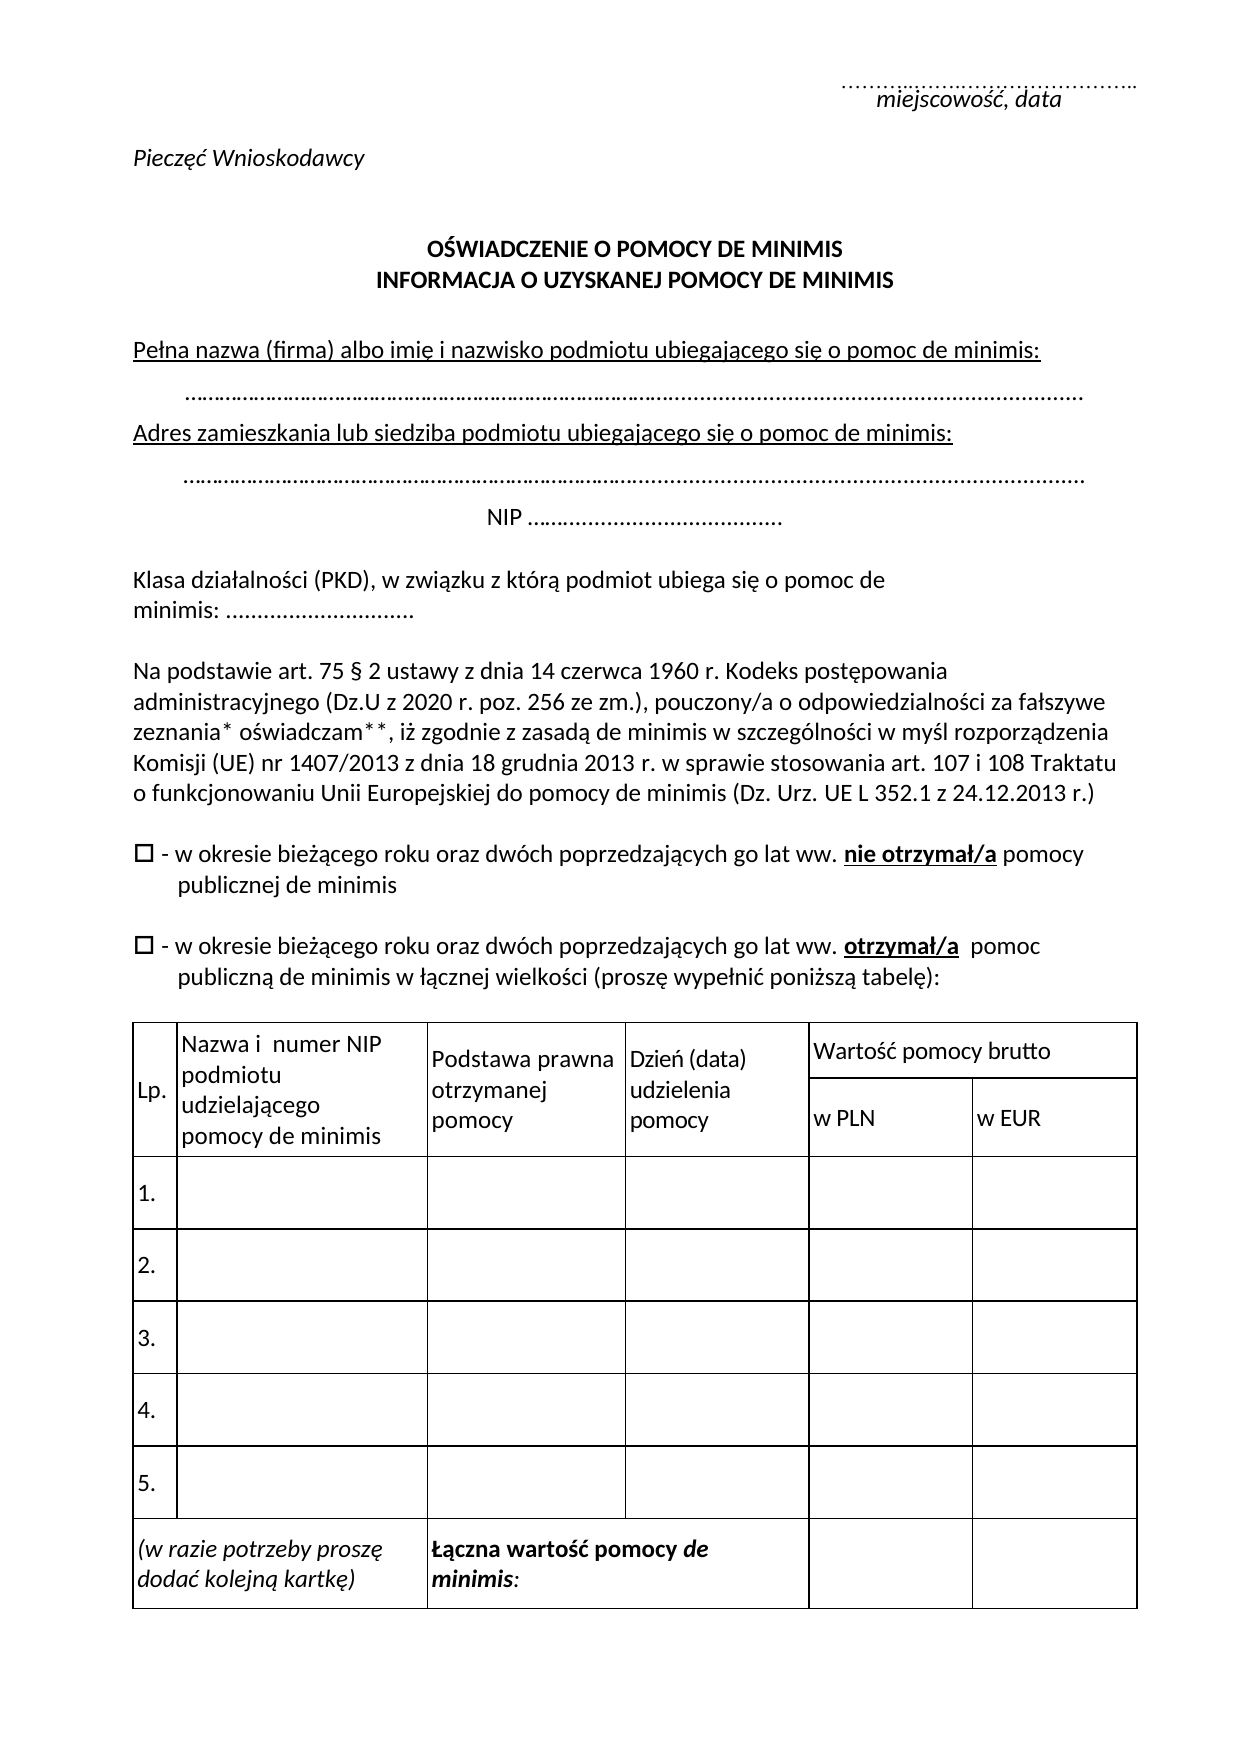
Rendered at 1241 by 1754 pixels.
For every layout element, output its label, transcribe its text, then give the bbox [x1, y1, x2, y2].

table_cell [973, 1519, 1136, 1608]
table_cell [810, 1519, 972, 1608]
table_cell [810, 1374, 972, 1445]
table_cell 3. [134, 1302, 176, 1373]
table_cell 1. [134, 1157, 176, 1228]
table_cell (w razie potrzeby proszę dodać kolejną kartkę) [134, 1519, 427, 1608]
table_cell [178, 1157, 427, 1228]
table_cell [178, 1302, 427, 1373]
table_cell [973, 1230, 1136, 1300]
table_cell 4. [134, 1374, 176, 1445]
table_cell [810, 1157, 972, 1228]
table_header Nazwa i numer NIP podmiotu udzielającego pomocy de minimis [178, 1023, 427, 1156]
table_cell [810, 1302, 972, 1373]
text INFORMACJA O UZYSKANEJ POMOCY DE MINIMIS [133, 264, 1137, 294]
text - w okresie bieżącego roku oraz dwóch poprzedzających go lat ww. otrzymał/a pomoc publiczną de minimis w łącznej wielkości (proszę wypełnić poniższą tabelę): [133, 930, 1137, 991]
text ……………………………………………………………………........................................................................ [133, 450, 1137, 492]
table_cell [178, 1230, 427, 1300]
text Adres zamieszkania lub siedziba podmiotu ubiegającego się o pomoc de minimis: [133, 408, 1137, 450]
text Pieczęć Wnioskodawcy [133, 142, 1137, 172]
table_cell Łączna wartość pomocy de minimis: [428, 1519, 808, 1608]
text ………..…….…………………….. [133, 74, 1137, 93]
table_cell w EUR [973, 1079, 1136, 1156]
table_header Podstawa prawna otrzymanej pomocy [428, 1023, 625, 1156]
table_cell [626, 1302, 808, 1373]
table_cell [178, 1374, 427, 1445]
table_cell [428, 1302, 625, 1373]
table_cell [428, 1374, 625, 1445]
text Pełna nazwa (firma) albo imię i nazwisko podmiotu ubiegającego się o pomoc de minimis: [133, 325, 1137, 367]
table_cell [178, 1447, 427, 1517]
text OŚWIADCZENIE O POMOCY DE MINIMIS [133, 233, 1137, 264]
text miejscowość, data [133, 93, 1137, 111]
table_header Dzień (data) udzielenia pomocy [626, 1023, 808, 1156]
text Klasa działalności (PKD), w związku z którą podmiot ubiega się o pomoc de minimis: .............................. [133, 564, 1137, 625]
table_cell [973, 1374, 1136, 1445]
table_cell [428, 1447, 625, 1517]
table_cell 2. [134, 1230, 176, 1300]
table_cell [626, 1230, 808, 1300]
table_cell w PLN [810, 1079, 972, 1156]
table_cell [973, 1447, 1136, 1517]
table_header Lp. [134, 1023, 176, 1156]
table_cell [626, 1157, 808, 1228]
table_cell [973, 1302, 1136, 1373]
table_header Wartość pomocy brutto [810, 1023, 1136, 1077]
text Na podstawie art. 75 § 2 ustawy z dnia 14 czerwca 1960 r. Kodeks postępowania administracyjnego (Dz.U z 2020 r. poz. 256 ze zm.), pouczony/a o odpowiedzialności za fałszywe zeznania* oświadczam**, iż zgodnie z zasadą de minimis w szczególności w myśl rozporządzenia Komisji (UE) nr 1407/2013 z dnia 18 grudnia 2013 r. w sprawie stosowania art. 107 i 108 Traktatu o funkcjonowaniu Unii Europejskiej do pomocy de minimis (Dz. Urz. UE L 352.1 z 24.12.2013 r.) [133, 655, 1137, 808]
table_cell [973, 1157, 1136, 1228]
table_cell 5. [134, 1447, 176, 1517]
text ………………………………………………………………………….................................................................. [133, 367, 1137, 408]
table_cell [810, 1230, 972, 1300]
table_cell [810, 1447, 972, 1517]
table_cell [626, 1447, 808, 1517]
table_cell [626, 1374, 808, 1445]
text NIP ……................................... [133, 492, 1137, 533]
table_cell [428, 1230, 625, 1300]
table_cell [428, 1157, 625, 1228]
text - w okresie bieżącego roku oraz dwóch poprzedzających go lat ww. nie otrzymał/a pomocy publicznej de minimis [133, 838, 1137, 899]
